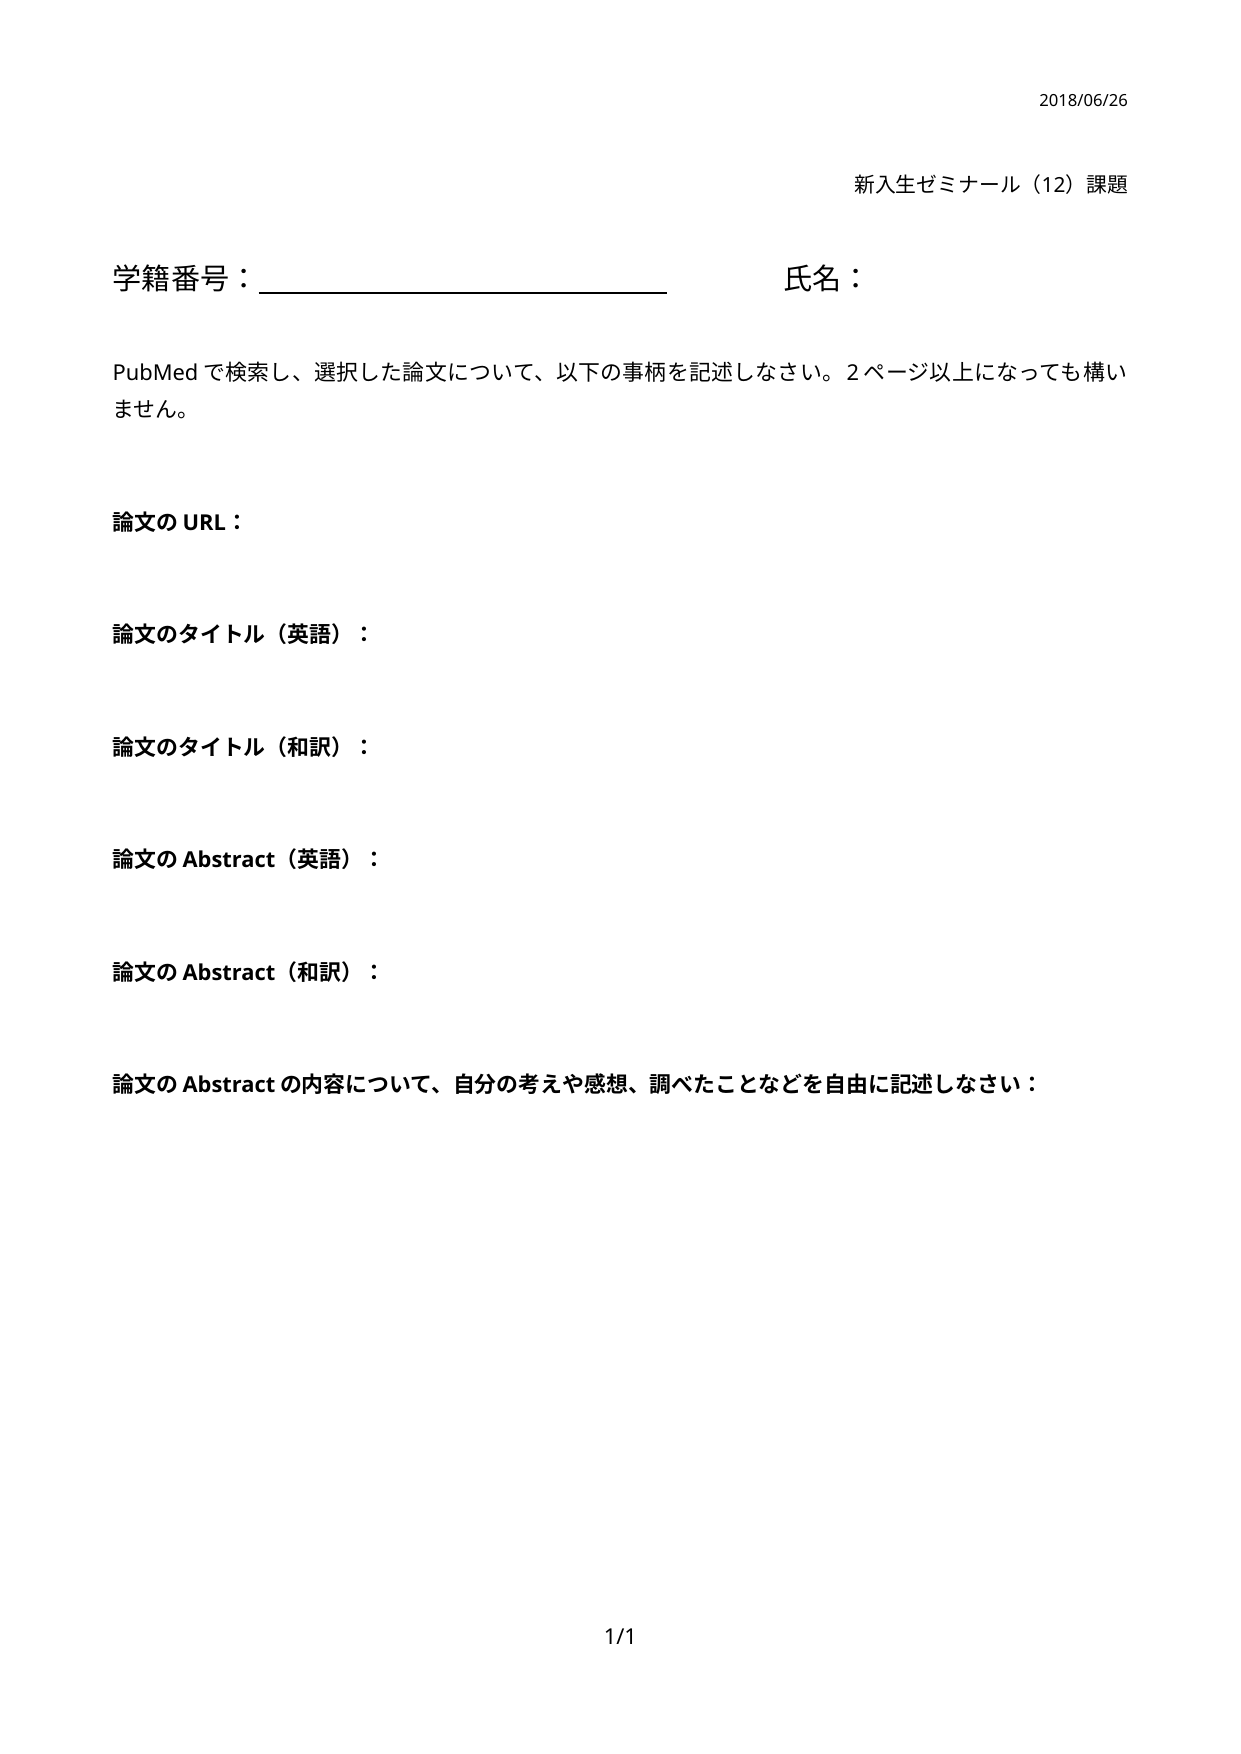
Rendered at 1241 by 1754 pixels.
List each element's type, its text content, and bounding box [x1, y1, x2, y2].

text 論文のAbstract（和訳）： [112, 952, 1128, 989]
text 論文のタイトル（和訳）： [112, 727, 1128, 764]
text 論文のタイトル（英語）： [112, 614, 1128, 652]
text PubMedで検索し、選択した論文について、以下の事柄を記述しなさい。2ページ以上になっても構いません。 [112, 352, 1128, 427]
text 論文のAbstractの内容について、自分の考えや感想、調べたことなどを自由に記述しなさい： [112, 1064, 1128, 1102]
text 学籍番号： 氏名： [112, 239, 1128, 314]
text 論文のAbstract（英語）： [112, 839, 1128, 877]
text 新入生ゼミナール（12）課題 [112, 164, 1128, 202]
text 論文のURL： [112, 502, 1128, 539]
